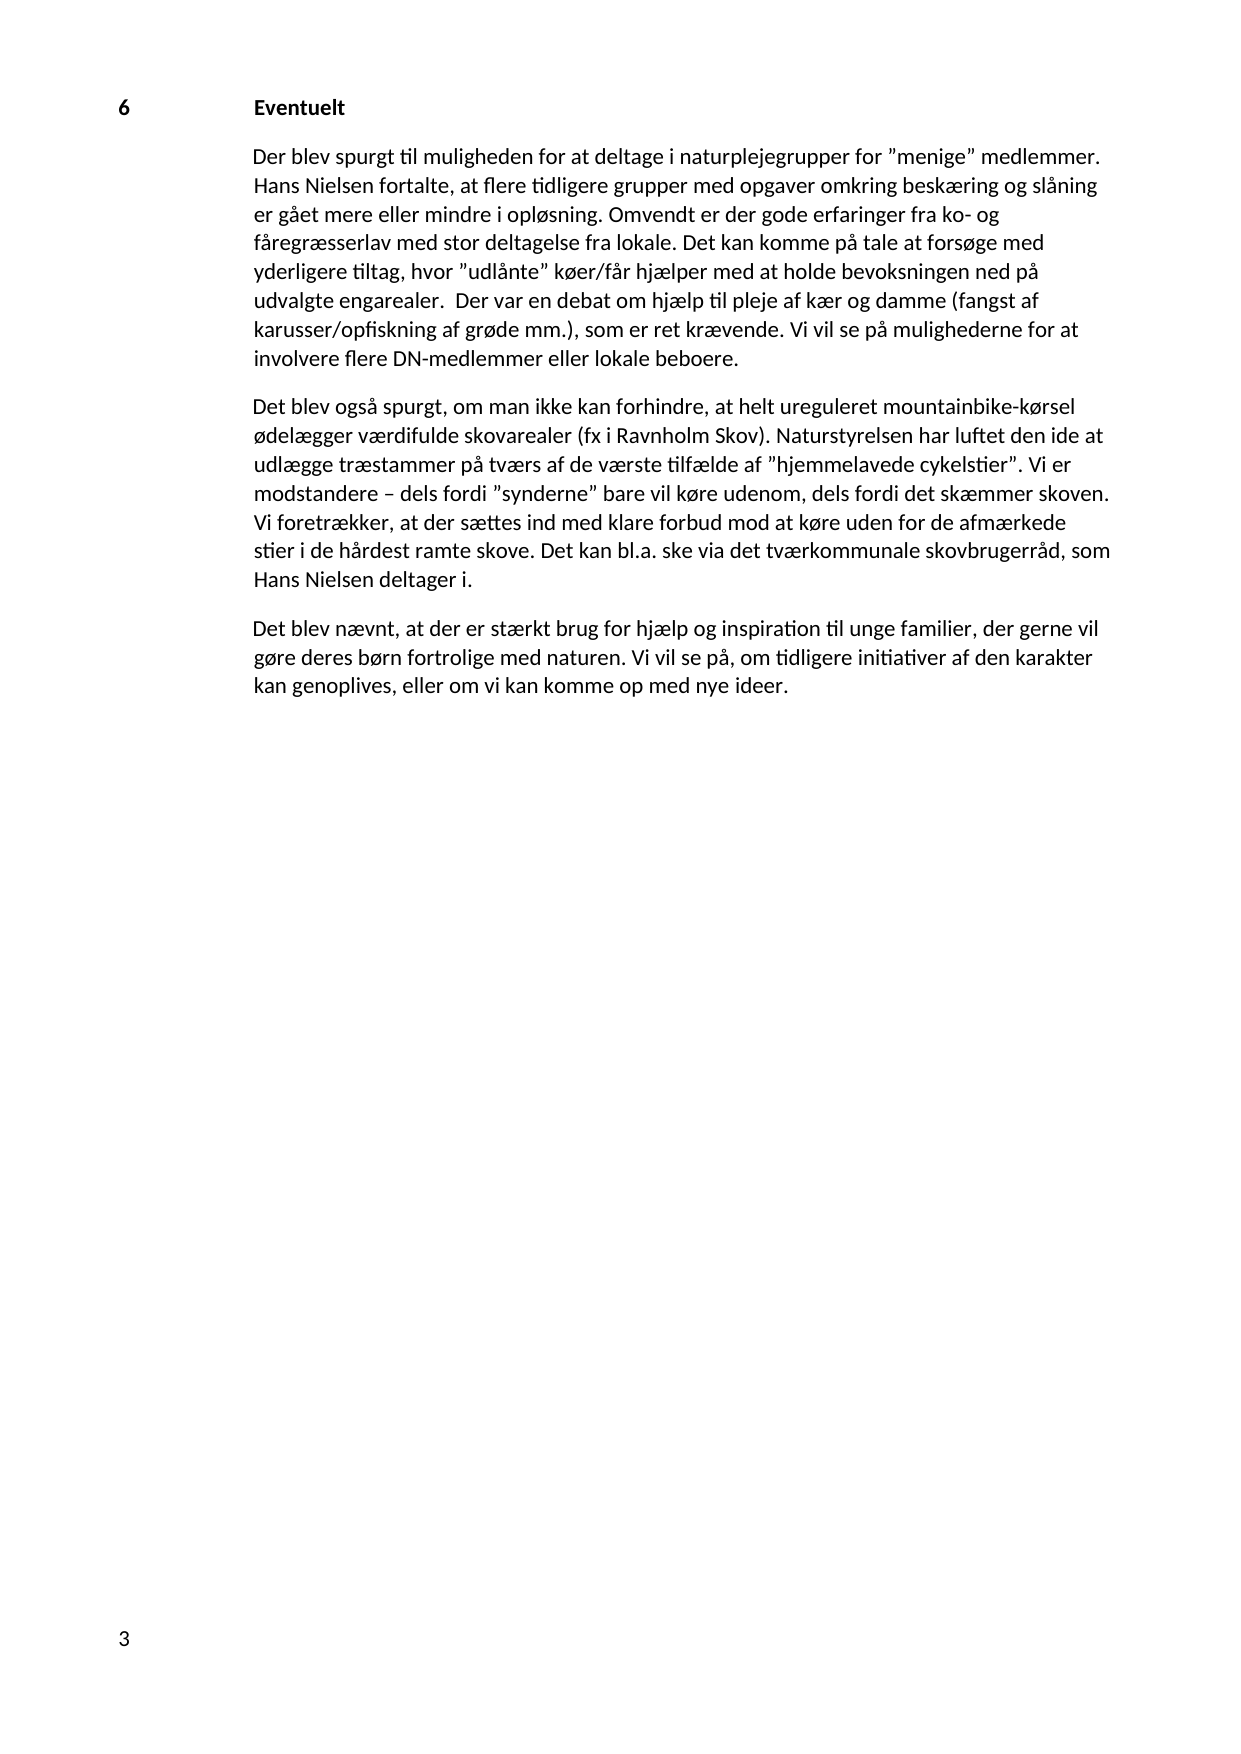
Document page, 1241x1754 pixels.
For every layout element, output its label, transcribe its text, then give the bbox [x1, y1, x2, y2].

text Der blev spurgt til muligheden for at deltage i naturplejegrupper for ”menige” medlemmer. Hans Nielsen fortalte, at flere tidligere grupper med opgaver omkring beskæring og slåning er gået mere eller mindre i opløsning. Omvendt er der gode erfaringer fra ko- og fåregræsserlav med stor deltagelse fra lokale. Det kan komme på tale at forsøge med yderligere tiltag, hvor ”udlånte” køer/får hjælper med at holde bevoksningen ned på udvalgte engarealer. Der var en debat om hjælp til pleje af kær og damme (fangst af karusser/opfiskning af grøde mm.), som er ret krævende. Vi vil se på mulighederne for at involvere flere DN-medlemmer eller lokale beboere. [252, 142, 1113, 372]
text Det blev også spurgt, om man ikke kan forhindre, at helt ureguleret mountainbike-kørsel ødelægger værdifulde skovarealer (fx i Ravnholm Skov). Naturstyrelsen har luftet den ide at udlægge træstammer på tværs af de værste tilfælde af ”hjemmelavede cykelstier”. Vi er modstandere – dels fordi ”synderne” bare vil køre udenom, dels fordi det skæmmer skoven. Vi foretrækker, at der sættes ind med klare forbud mod at køre uden for de afmærkede stier i de hårdest ramte skove. Det kan bl.a. ske via det tværkommunale skovbrugerråd, som Hans Nielsen deltager i. [252, 392, 1113, 593]
list Eventuelt [118, 93, 1113, 121]
text Det blev nævnt, at der er stærkt brug for hjælp og inspiration til unge familier, der gerne vil gøre deres børn fortrolige med naturen. Vi vil se på, om tidligere initiativer af den karakter kan genoplives, eller om vi kan komme op med nye ideer. [252, 614, 1113, 699]
